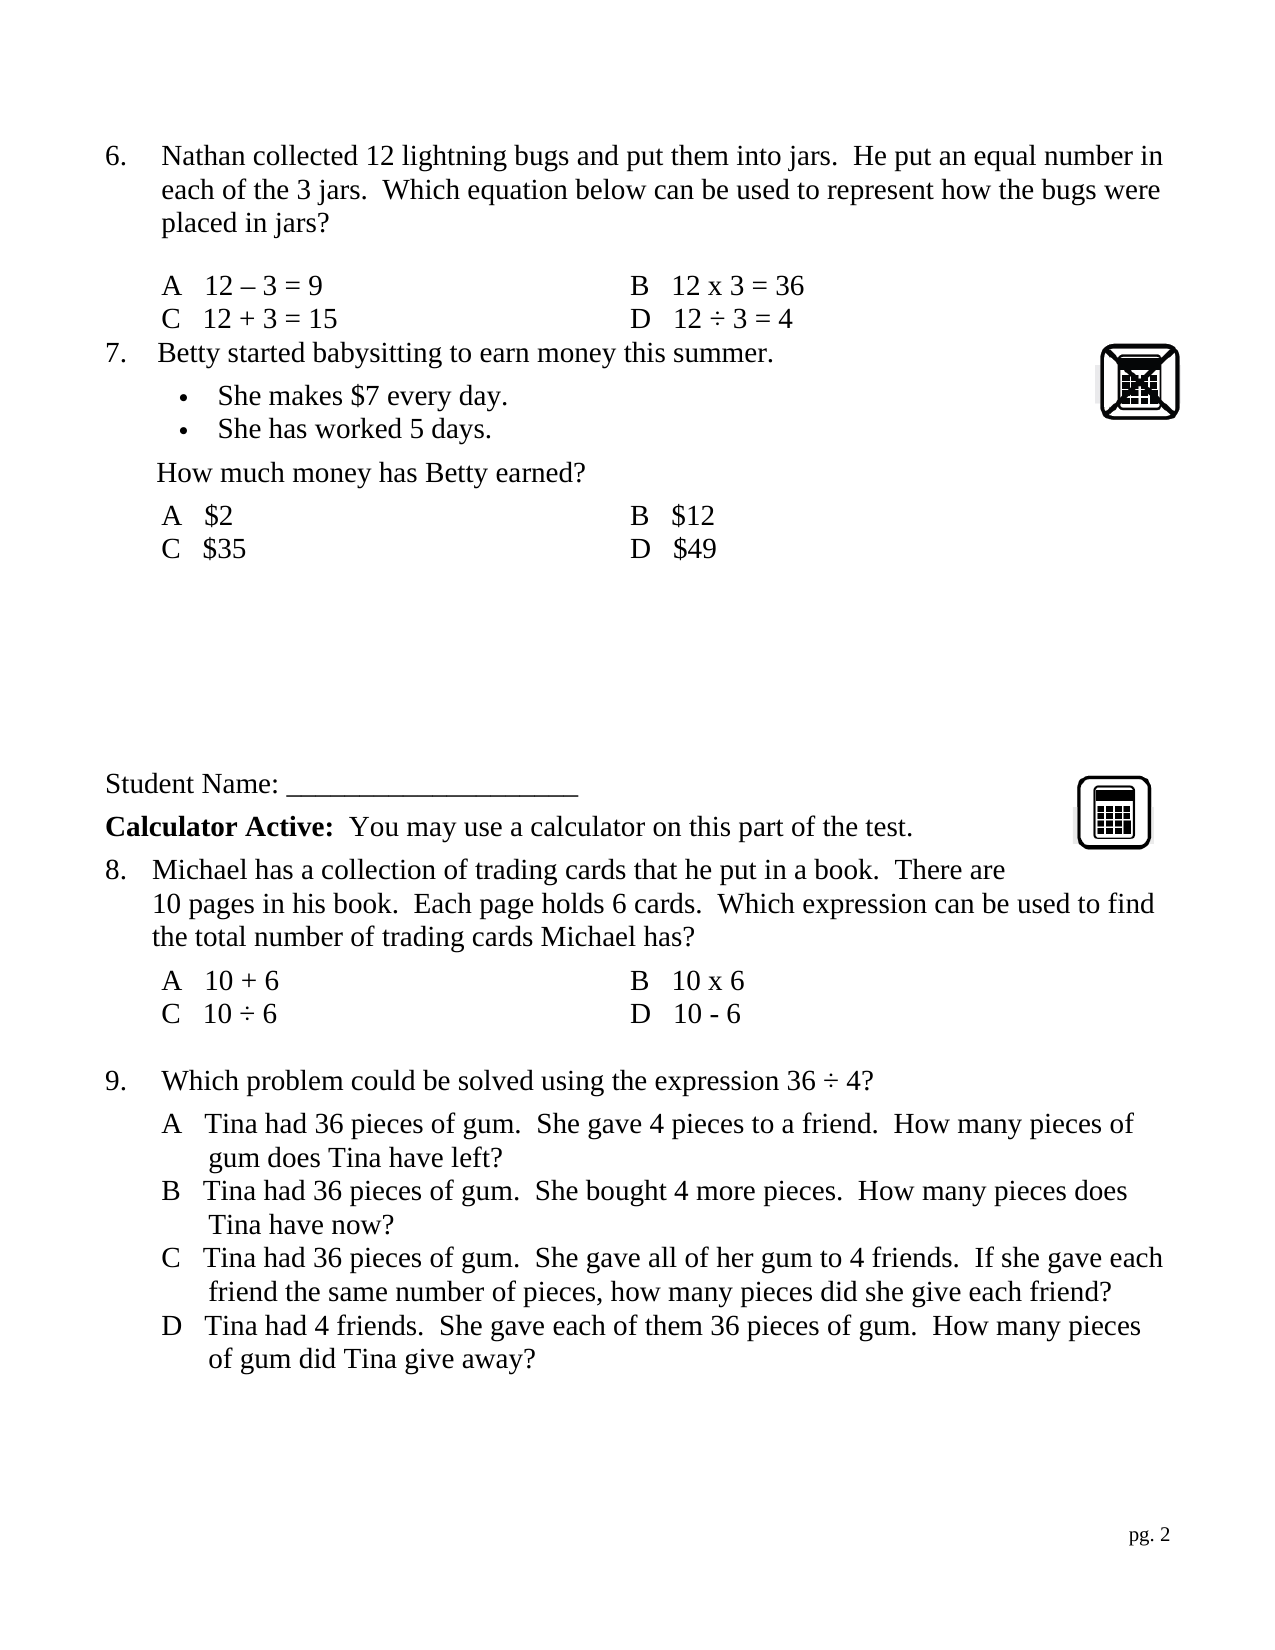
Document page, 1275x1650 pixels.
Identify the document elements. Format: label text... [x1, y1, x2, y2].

list She has worked 5 days. [180, 412, 1170, 445]
text C $35 D $49 [124, 531, 1170, 565]
text A Tina had 36 pieces of gum. She gave 4 pieces to a friend. How many pieces of gum does Tina have left? [161, 1106, 1170, 1173]
text A 10 + 6 B 10 x 6 [105, 963, 1170, 996]
text D Tina had 4 friends. She gave each of them 36 pieces of gum. How many pieces of gum did Tina give away? [161, 1308, 1170, 1375]
picture [1072, 773, 1154, 850]
text How much money has Betty earned? [105, 455, 1170, 488]
list Michael has a collection of trading cards that he put in a book. There are 10 pages in his book. Each page holds 6 cards. Which expression can be used to find the total number of trading cards Michael has? [105, 852, 1170, 953]
text B Tina had 36 pieces of gum. She bought 4 more pieces. How many pieces does Tina have now? [161, 1173, 1170, 1241]
text A $2 B $12 [124, 498, 1170, 531]
list Which problem could be solved using the expression 36 ÷ 4? [105, 1063, 1170, 1097]
text C Tina had 36 pieces of gum. She gave all of her gum to 4 friends. If she gave each friend the same number of pieces, how many pieces did she give each friend? [161, 1241, 1170, 1308]
list She makes $7 every day. [180, 378, 1080, 412]
text Student Name: ____________________ [105, 766, 1057, 800]
text C 10 ÷ 6 D 10 - 6 [105, 996, 1170, 1030]
picture [1095, 342, 1183, 426]
list Nathan collected 12 lightning bugs and put them into jars. He put an equal number in each of the 3 jars. Which equation below can be used to represent how the bugs were placed in jars? [105, 138, 1170, 239]
list Betty started babysitting to earn money this summer. [105, 335, 1080, 368]
text C 12 + 3 = 15 D 12 ÷ 3 = 4 [161, 301, 1170, 335]
text A 12 – 3 = 9 B 12 x 3 = 36 [161, 268, 1170, 301]
text Calculator Active: You may use a calculator on this part of the test. [105, 809, 1057, 843]
